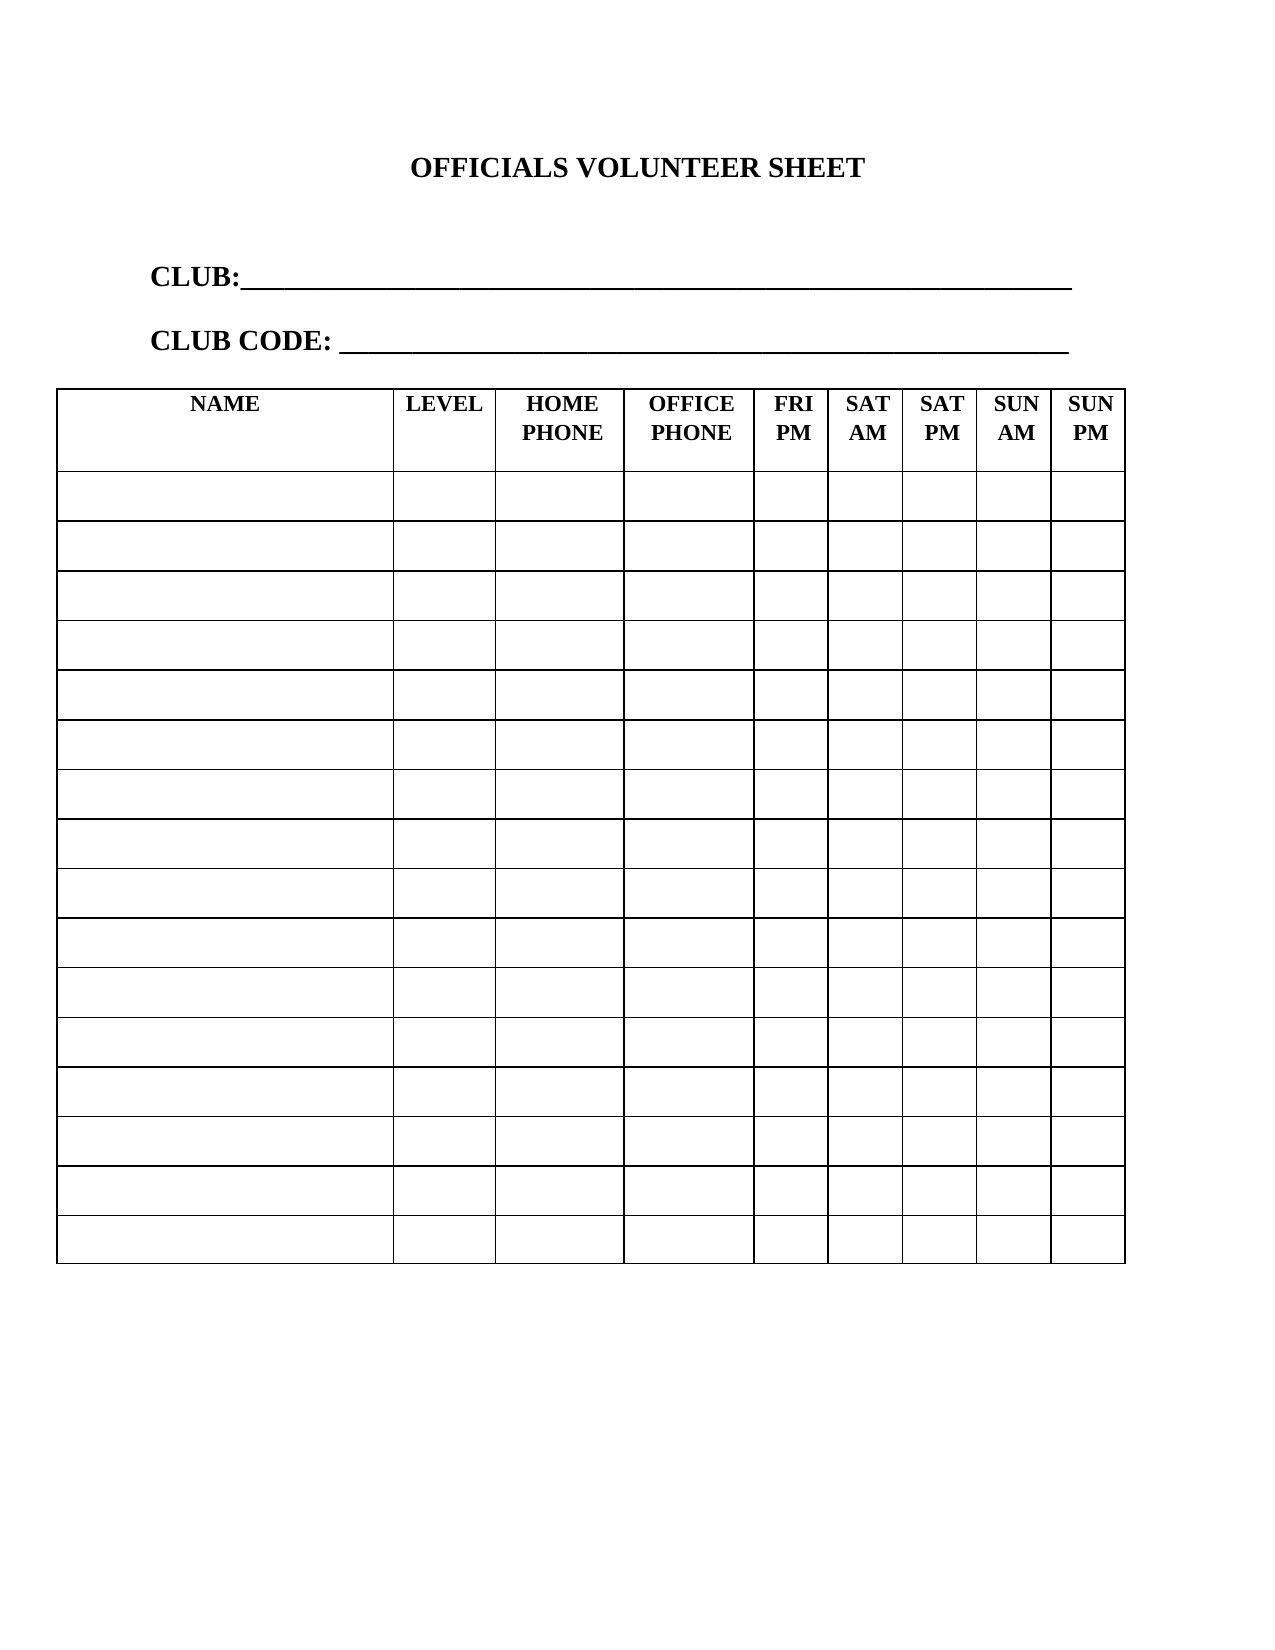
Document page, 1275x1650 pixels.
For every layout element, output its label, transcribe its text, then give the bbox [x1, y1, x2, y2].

table_cell [1052, 721, 1124, 768]
table_cell [1052, 919, 1124, 967]
table_cell [496, 770, 623, 818]
table_cell [755, 472, 827, 520]
table_cell [625, 671, 753, 719]
table_cell [977, 472, 1050, 520]
table_cell [625, 621, 753, 669]
table_cell [755, 869, 827, 917]
table_cell [755, 1216, 827, 1262]
table_cell [977, 1167, 1050, 1215]
table_cell [1052, 621, 1124, 669]
table_cell [903, 671, 976, 719]
table_cell [977, 621, 1050, 669]
table_cell [829, 621, 902, 669]
table_header SAT PM [903, 390, 976, 471]
table_cell [755, 1167, 827, 1215]
table_cell [496, 968, 623, 1016]
table_cell [625, 869, 753, 917]
table_cell [977, 671, 1050, 719]
table_cell [394, 522, 495, 570]
table_cell [977, 1117, 1050, 1165]
table_cell [58, 1216, 393, 1262]
table_cell [755, 671, 827, 719]
table_cell [755, 820, 827, 868]
table_header HOME PHONE [496, 390, 623, 471]
table_header FRI PM [755, 390, 827, 471]
table_cell [394, 968, 495, 1016]
table_cell [625, 721, 753, 768]
table_cell [394, 820, 495, 868]
table_cell [496, 1216, 623, 1262]
table_cell [903, 621, 976, 669]
table_cell [58, 572, 393, 619]
table_header LEVEL [394, 390, 495, 471]
table_cell [1052, 1167, 1124, 1215]
table_cell [496, 522, 623, 570]
table_cell [755, 968, 827, 1016]
table_cell [829, 472, 902, 520]
table_cell [1052, 820, 1124, 868]
table_cell [58, 671, 393, 719]
table_cell [977, 968, 1050, 1016]
table_cell [58, 621, 393, 669]
table_cell [58, 1018, 393, 1066]
table_cell [903, 721, 976, 768]
table_cell [58, 968, 393, 1016]
table_cell [394, 1167, 495, 1215]
table_header SUN PM [1052, 390, 1124, 471]
table_cell [625, 1216, 753, 1262]
table_cell [829, 1018, 902, 1066]
table_cell [977, 1216, 1050, 1262]
table_cell [903, 522, 976, 570]
table_cell [829, 869, 902, 917]
table_cell [58, 1117, 393, 1165]
table_cell [496, 1018, 623, 1066]
table_header OFFICE PHONE [625, 390, 753, 471]
table_cell [755, 522, 827, 570]
table_cell [755, 1018, 827, 1066]
table_cell [977, 721, 1050, 768]
table_cell [394, 1117, 495, 1165]
table_cell [625, 472, 753, 520]
table_cell [496, 572, 623, 619]
table_cell [496, 919, 623, 967]
table_cell [903, 820, 976, 868]
table_cell [394, 770, 495, 818]
table_cell [903, 1216, 976, 1262]
table_cell [977, 869, 1050, 917]
table_cell [58, 869, 393, 917]
table_header NAME [58, 390, 393, 471]
table_cell [903, 1018, 976, 1066]
table_cell [1052, 472, 1124, 520]
table_cell [903, 472, 976, 520]
table_cell [625, 1018, 753, 1066]
table_cell [394, 572, 495, 619]
text CLUB:_________________________________________________________ [150, 259, 1073, 292]
table_cell [394, 621, 495, 669]
table_cell [977, 770, 1050, 818]
table_header SUN AM [977, 390, 1050, 471]
table_cell [829, 919, 902, 967]
table_cell [496, 1068, 623, 1116]
table_cell [394, 1018, 495, 1066]
table_cell [1052, 968, 1124, 1016]
table_cell [496, 869, 623, 917]
table_cell [625, 919, 753, 967]
table_cell [829, 770, 902, 818]
table_cell [496, 820, 623, 868]
table_cell [755, 919, 827, 967]
table_cell [1052, 572, 1124, 619]
table_cell [394, 671, 495, 719]
subtitle CLUB CODE: __________________________________________________ [150, 323, 1073, 357]
table_cell [58, 820, 393, 868]
table_cell [977, 522, 1050, 570]
table_cell [1052, 770, 1124, 818]
table_cell [755, 1117, 827, 1165]
table_cell [1052, 1018, 1124, 1066]
table_header SAT AM [829, 390, 902, 471]
table_cell [829, 721, 902, 768]
table_cell [755, 770, 827, 818]
table_cell [755, 721, 827, 768]
table_cell [1052, 1216, 1124, 1262]
table_cell [394, 472, 495, 520]
table_cell [58, 721, 393, 768]
table_cell [625, 1117, 753, 1165]
table_cell [625, 820, 753, 868]
table_cell [58, 472, 393, 520]
table_cell [903, 919, 976, 967]
table_cell [496, 472, 623, 520]
table_cell [829, 1167, 902, 1215]
table_cell [903, 869, 976, 917]
table_cell [755, 572, 827, 619]
table_cell [1052, 869, 1124, 917]
table_cell [1052, 522, 1124, 570]
table_cell [829, 1117, 902, 1165]
table_cell [755, 621, 827, 669]
table_cell [829, 820, 902, 868]
table_cell [903, 1167, 976, 1215]
table_cell [903, 572, 976, 619]
table_cell [394, 1216, 495, 1262]
table_cell [977, 820, 1050, 868]
table_cell [829, 671, 902, 719]
table_cell [829, 968, 902, 1016]
text OFFICIALS VOLUNTEER SHEET [203, 150, 1073, 183]
table_cell [977, 1068, 1050, 1116]
table_cell [394, 721, 495, 768]
table_cell [625, 770, 753, 818]
table_cell [496, 621, 623, 669]
table_cell [903, 1068, 976, 1116]
table_cell [58, 919, 393, 967]
table_cell [829, 1068, 902, 1116]
table_cell [903, 968, 976, 1016]
table_cell [394, 1068, 495, 1116]
table_cell [394, 869, 495, 917]
table_cell [496, 1167, 623, 1215]
table_cell [829, 1216, 902, 1262]
table_cell [977, 572, 1050, 619]
table_cell [625, 1068, 753, 1116]
table_cell [625, 572, 753, 619]
table_cell [58, 1167, 393, 1215]
table_cell [903, 770, 976, 818]
table_cell [625, 968, 753, 1016]
table_cell [58, 770, 393, 818]
table_cell [829, 522, 902, 570]
table_cell [977, 1018, 1050, 1066]
table_cell [755, 1068, 827, 1116]
table_cell [625, 522, 753, 570]
table_cell [496, 721, 623, 768]
table_cell [394, 919, 495, 967]
table_cell [58, 522, 393, 570]
table_cell [496, 1117, 623, 1165]
table_cell [977, 919, 1050, 967]
table_cell [58, 1068, 393, 1116]
table_cell [496, 671, 623, 719]
table_cell [1052, 1068, 1124, 1116]
table_cell [625, 1167, 753, 1215]
table_cell [1052, 671, 1124, 719]
table_cell [829, 572, 902, 619]
table_cell [903, 1117, 976, 1165]
table_cell [1052, 1117, 1124, 1165]
